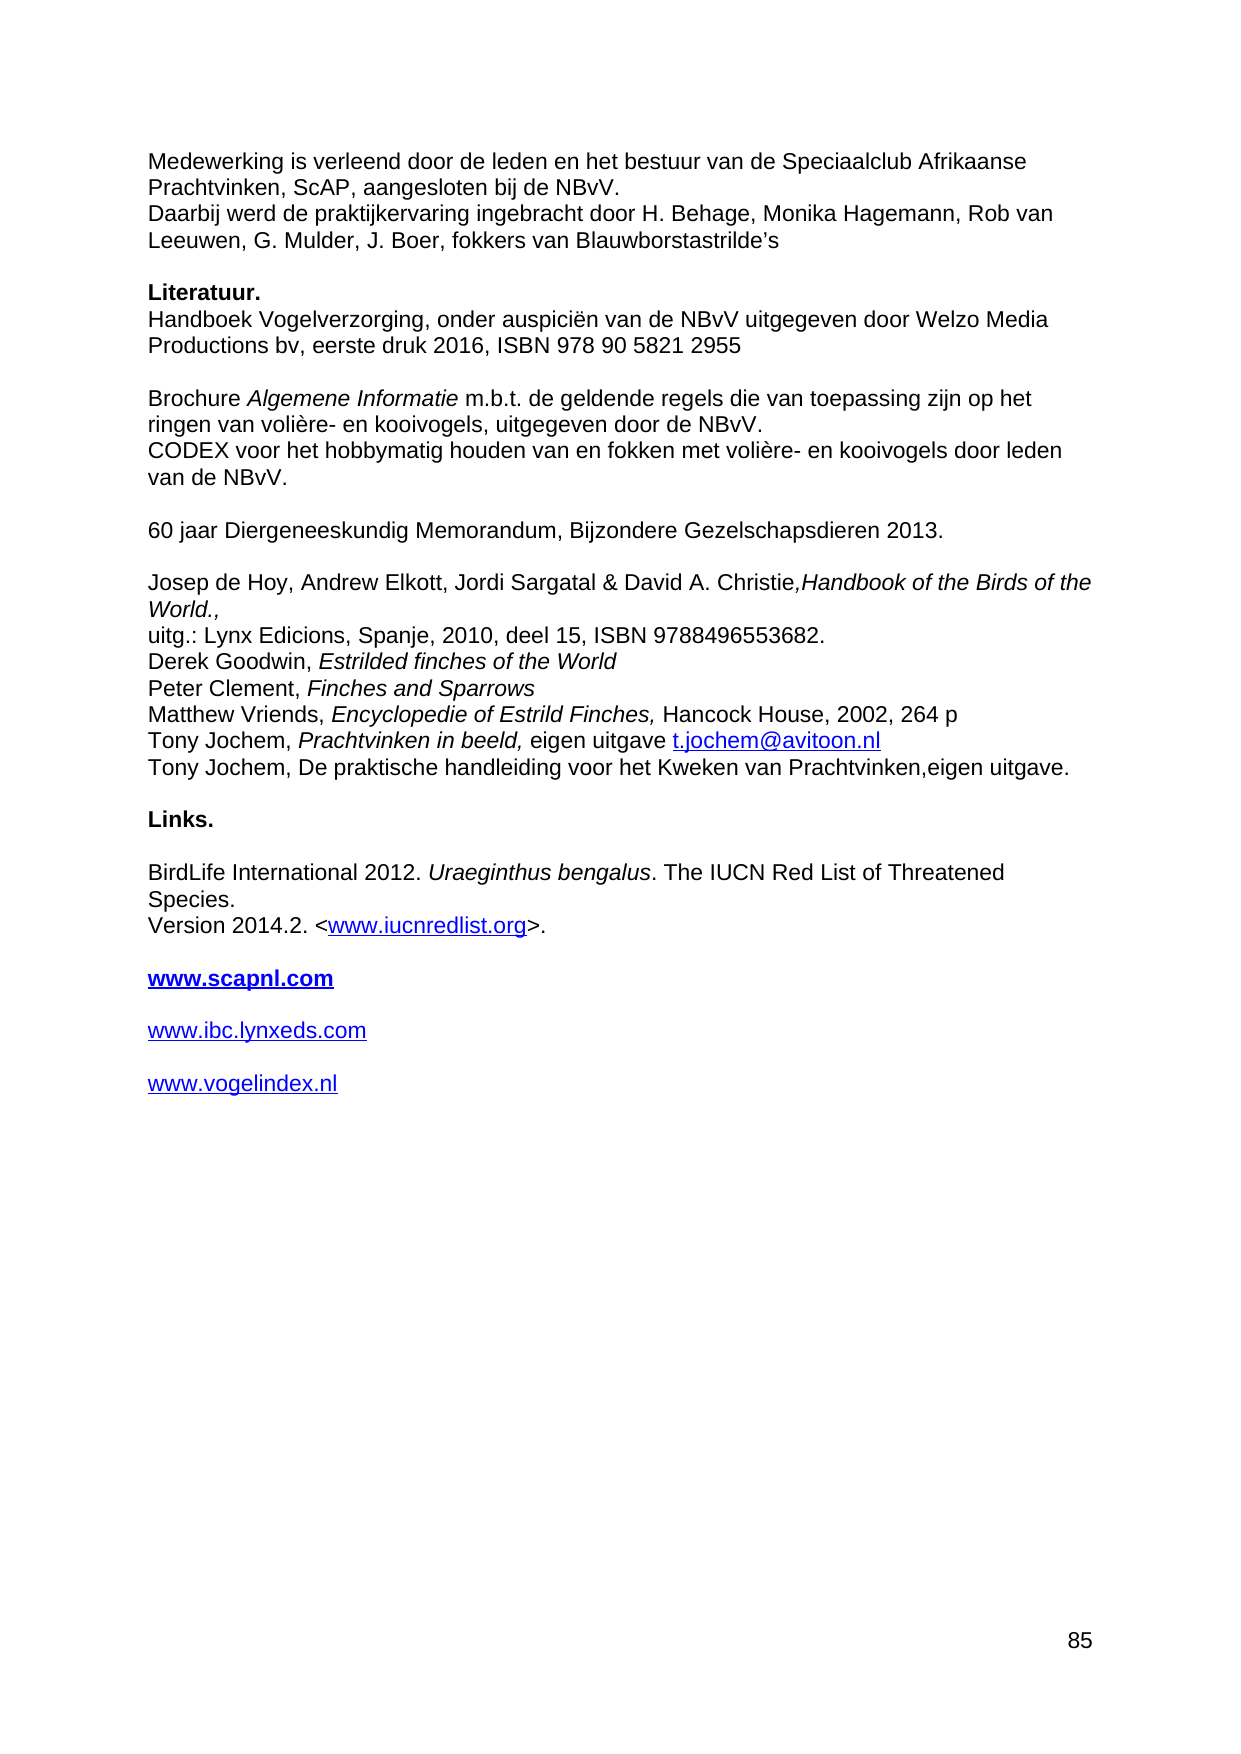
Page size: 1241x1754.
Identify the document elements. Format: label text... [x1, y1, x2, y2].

text Peter Clement, Finches and Sparrows [148, 675, 1093, 701]
text Tony Jochem, De praktische handleiding voor het Kweken van Prachtvinken,eigen uitgave. [148, 754, 1093, 780]
text Daarbij werd de praktijkervaring ingebracht door H. Behage, Monika Hagemann, Rob van Leeuwen, G. Mulder, J. Boer, fokkers van Blauwborstastrilde’s [148, 200, 1093, 253]
text Version 2014.2. <www.iucnredlist.org>. [148, 912, 1093, 938]
text Literatuur. [148, 279, 1093, 306]
text uitg.: Lynx Edicions, Spanje, 2010, deel 15, ISBN 9788496553682. [148, 622, 1093, 648]
text www.vogelindex.nl [148, 1070, 1093, 1096]
text Matthew Vriends, Encyclopedie of Estrild Finches, Hancock House, 2002, 264 p [148, 701, 1093, 727]
text 60 jaar Diergeneeskundig Memorandum, Bijzondere Gezelschapsdieren 2013. [148, 517, 1093, 543]
text Links. [148, 806, 1093, 833]
text Brochure Algemene Informatie m.b.t. de geldende regels die van toepassing zijn op het ringen van volière- en kooivogels, uitgegeven door de NBvV. [148, 385, 1093, 437]
text Josep de Hoy, Andrew Elkott, Jordi Sargatal & David A. Christie,Handbook of the Birds of the World., [148, 569, 1093, 622]
text www.ibc.lynxeds.com [148, 1017, 1093, 1044]
text www.scapnl.com [148, 964, 1093, 991]
text Handboek Vogelverzorging, onder auspiciën van de NBvV uitgegeven door Welzo Media Productions bv, eerste druk 2016, ISBN 978 90 5821 2955 [148, 306, 1093, 358]
text Medewerking is verleend door de leden en het bestuur van de Speciaalclub Afrikaanse Prachtvinken, ScAP, aangesloten bij de NBvV. [148, 148, 1093, 200]
text BirdLife International 2012. Uraeginthus bengalus. The IUCN Red List of Threatened Species. [148, 859, 1093, 912]
text CODEX voor het hobbymatig houden van en fokken met volière- en kooivogels door leden van de NBvV. [148, 437, 1093, 490]
text Derek Goodwin, Estrilded finches of the World [148, 648, 1093, 675]
text Tony Jochem, Prachtvinken in beeld, eigen uitgave t.jochem@avitoon.nl [148, 727, 1093, 754]
